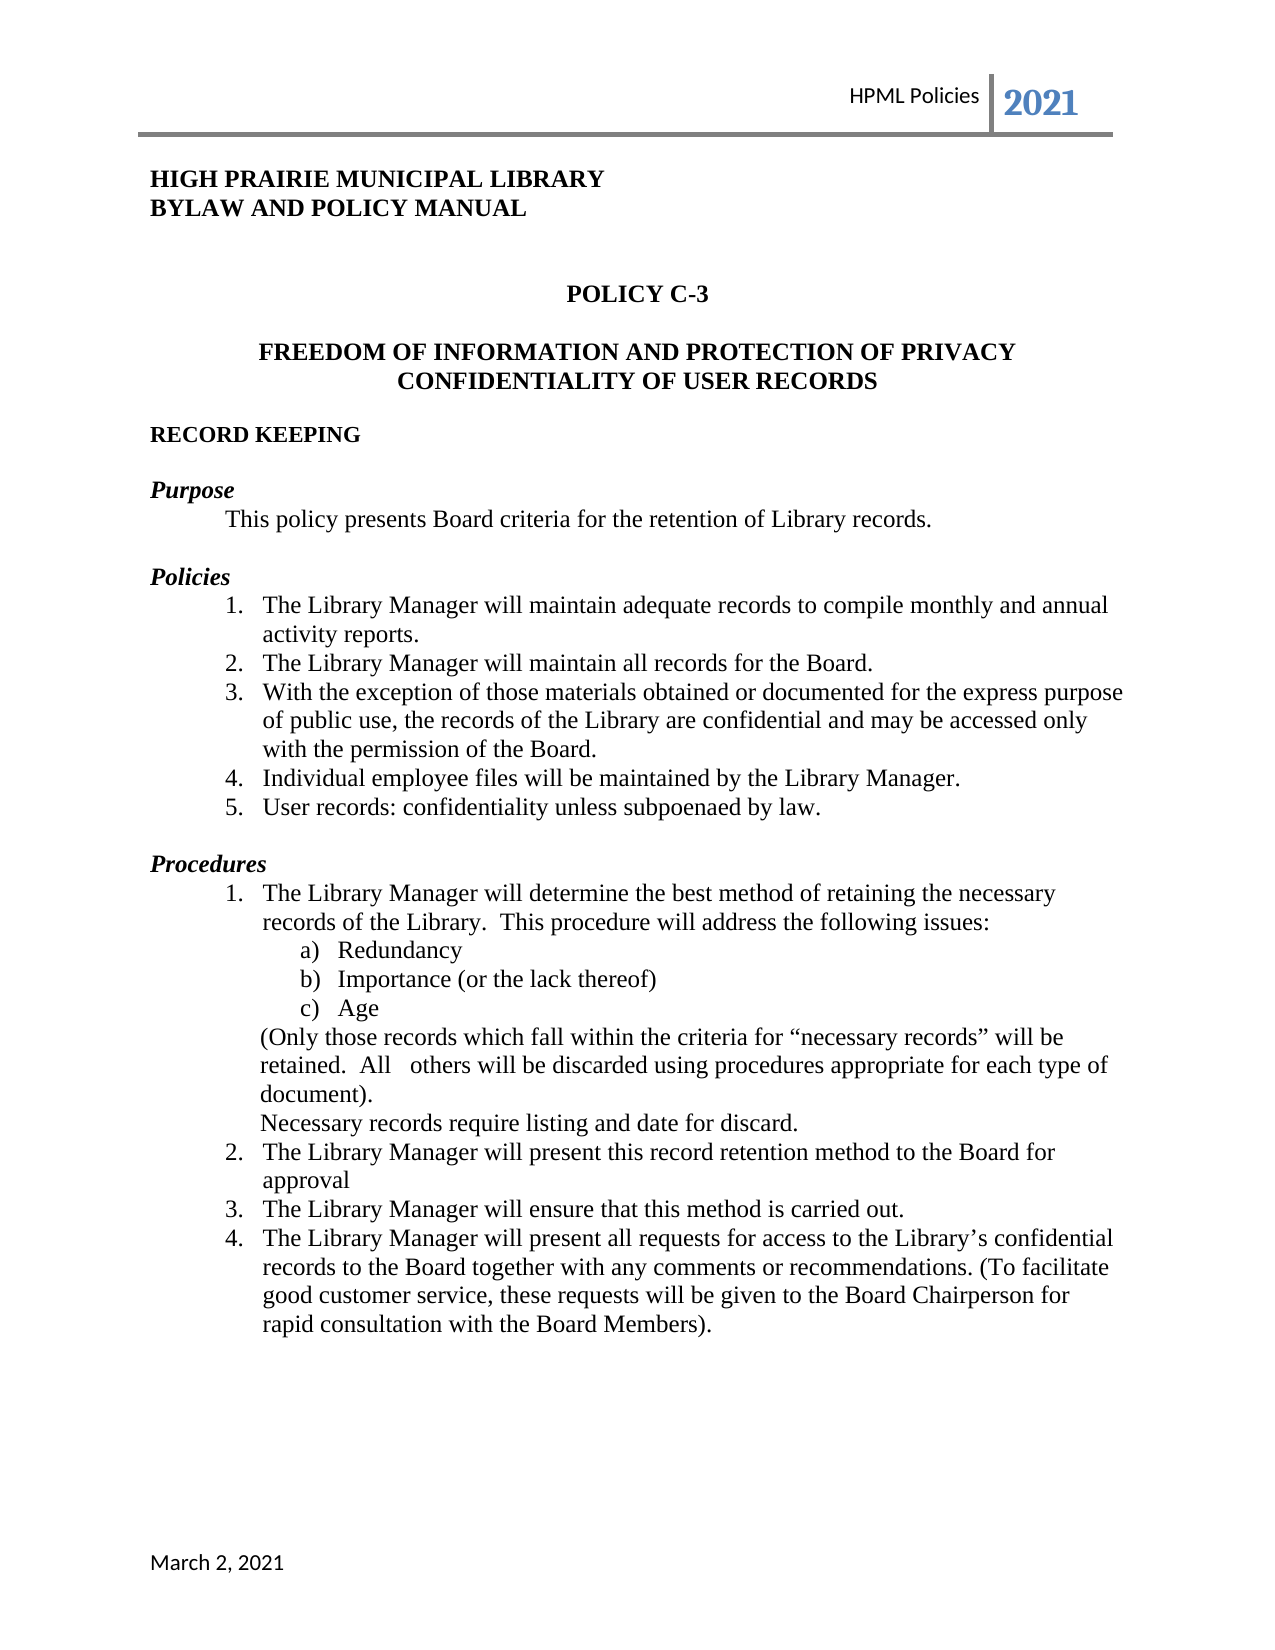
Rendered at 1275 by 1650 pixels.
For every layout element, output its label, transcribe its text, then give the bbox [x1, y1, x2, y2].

list The Library Manager will present this record retention method to the Board for approval [225, 1137, 1125, 1194]
text POLICY C-3 [150, 279, 1125, 308]
text RECORD KEEPING [150, 421, 1125, 447]
text Procedures [150, 849, 1125, 878]
text BYLAW AND POLICY MANUAL [150, 193, 1125, 222]
list The Library Manager will present all requests for access to the Library’s confidential records to the Board together with any comments or recommendations. (To facilitate good customer service, these requests will be given to the Board Chairperson for rapid consultation with the Board Members). [225, 1223, 1125, 1338]
text CONFIDENTIALITY OF USER RECORDS [150, 366, 1125, 394]
list Individual employee files will be maintained by the Library Manager. [225, 763, 1125, 792]
list The Library Manager will maintain all records for the Board. [225, 648, 1125, 677]
list The Library Manager will determine the best method of retaining the necessary records of the Library. This procedure will address the following issues: [225, 878, 1125, 935]
text FREEDOM OF INFORMATION AND PROTECTION OF PRIVACY [150, 337, 1125, 366]
list User records: confidentiality unless subpoenaed by law. [225, 792, 1125, 820]
list Age [300, 993, 1125, 1022]
text HIGH PRAIRIE MUNICIPAL LIBRARY [150, 164, 1125, 193]
list The Library Manager will ensure that this method is carried out. [225, 1194, 1125, 1223]
list Redundancy [300, 935, 1125, 964]
text (Only those records which fall within the criteria for “necessary records” will be retained. All others will be discarded using procedures appropriate for each type of document). [260, 1022, 1125, 1108]
list Importance (or the lack thereof) [300, 964, 1125, 993]
list With the exception of those materials obtained or documented for the express purpose of public use, the records of the Library are confidential and may be accessed only with the permission of the Board. [225, 677, 1125, 763]
text This policy presents Board criteria for the retention of Library records. [150, 504, 1125, 533]
text Policies [150, 562, 1125, 590]
text Necessary records require listing and date for discard. [260, 1108, 1125, 1137]
list The Library Manager will maintain adequate records to compile monthly and annual activity reports. [225, 590, 1125, 648]
text Purpose [150, 475, 1125, 504]
